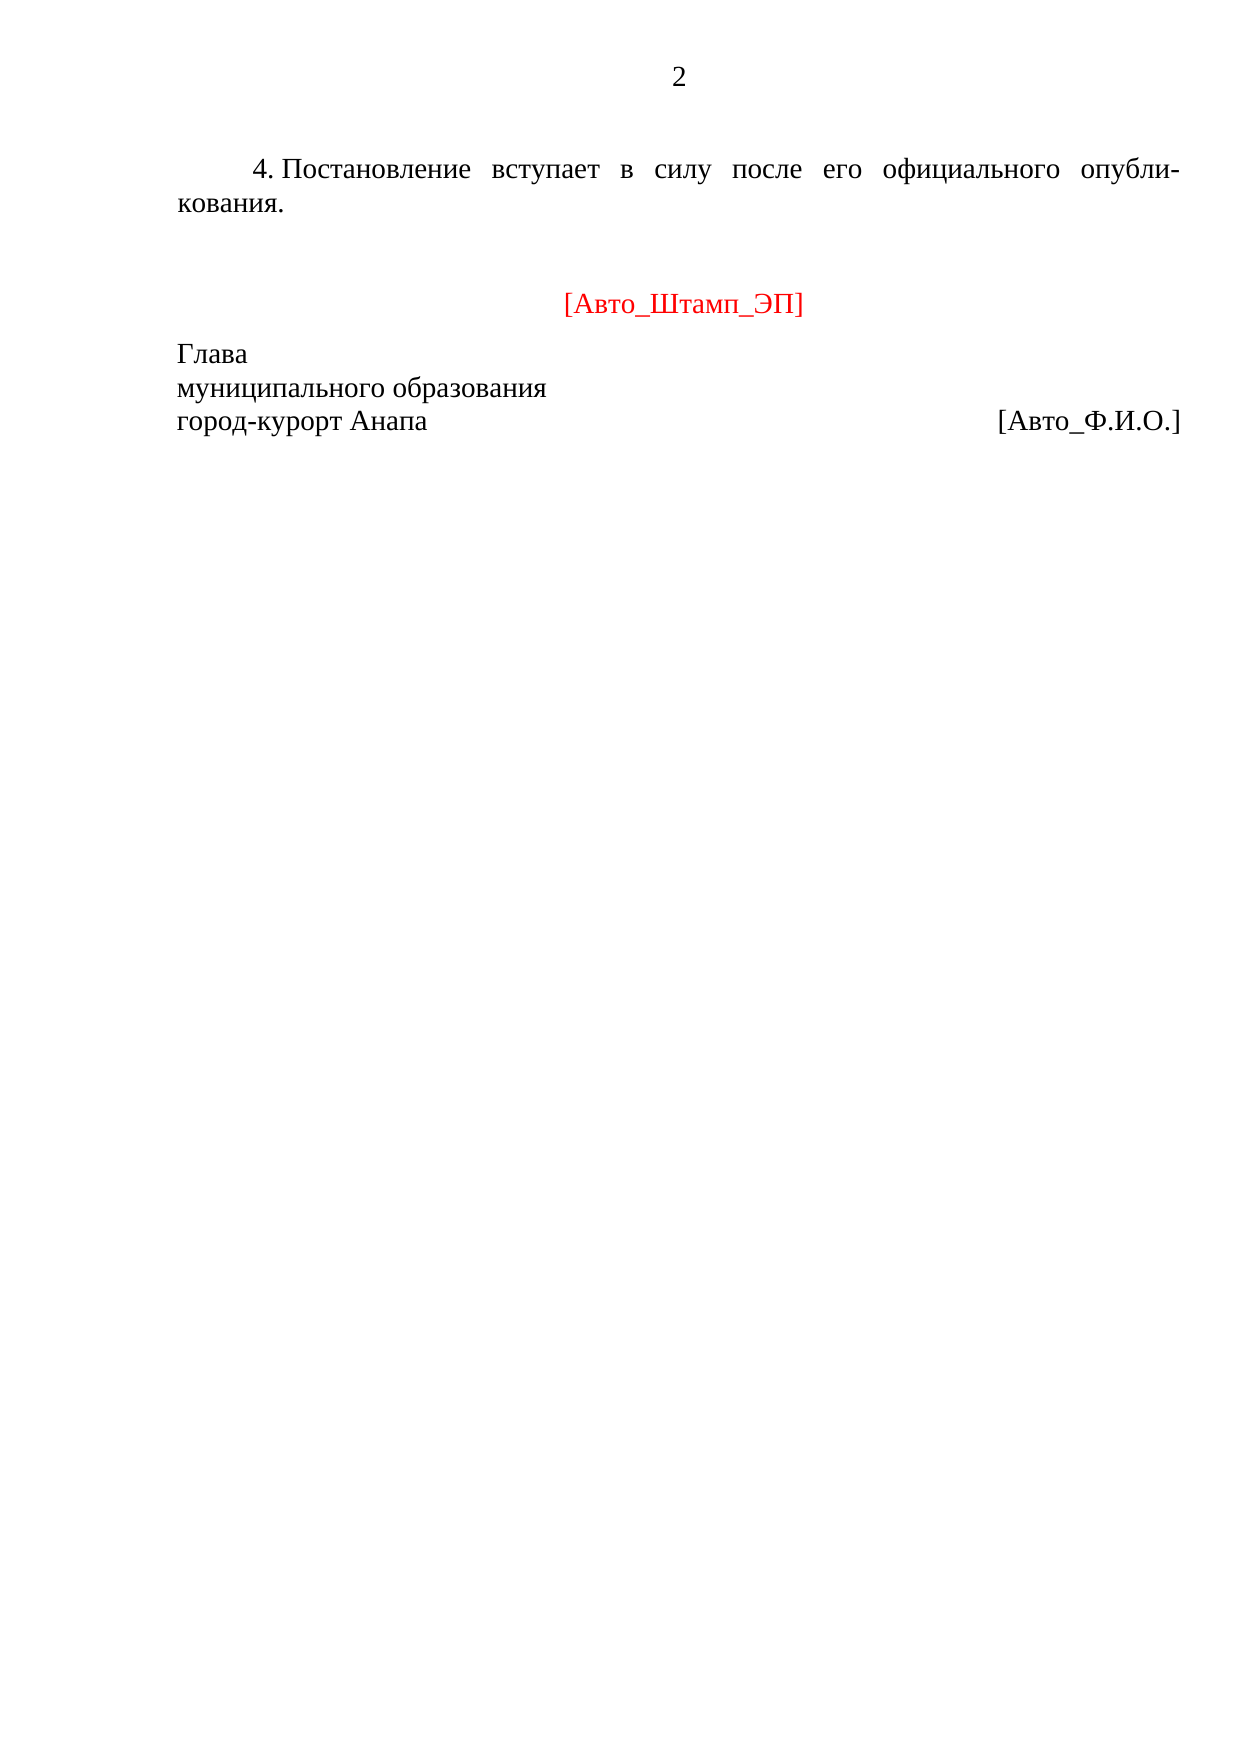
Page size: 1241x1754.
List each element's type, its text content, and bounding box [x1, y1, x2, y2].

table_header [Авто_Ф.И.О.] [900, 286, 1181, 437]
table_header [Авто_Штамп_ЭП] [561, 286, 900, 437]
table_header Глава муниципального образования город-курорт Анапа [177, 286, 561, 437]
text 4. Постановление вступает в силу после его официального опубли- кования. [177, 152, 1181, 219]
